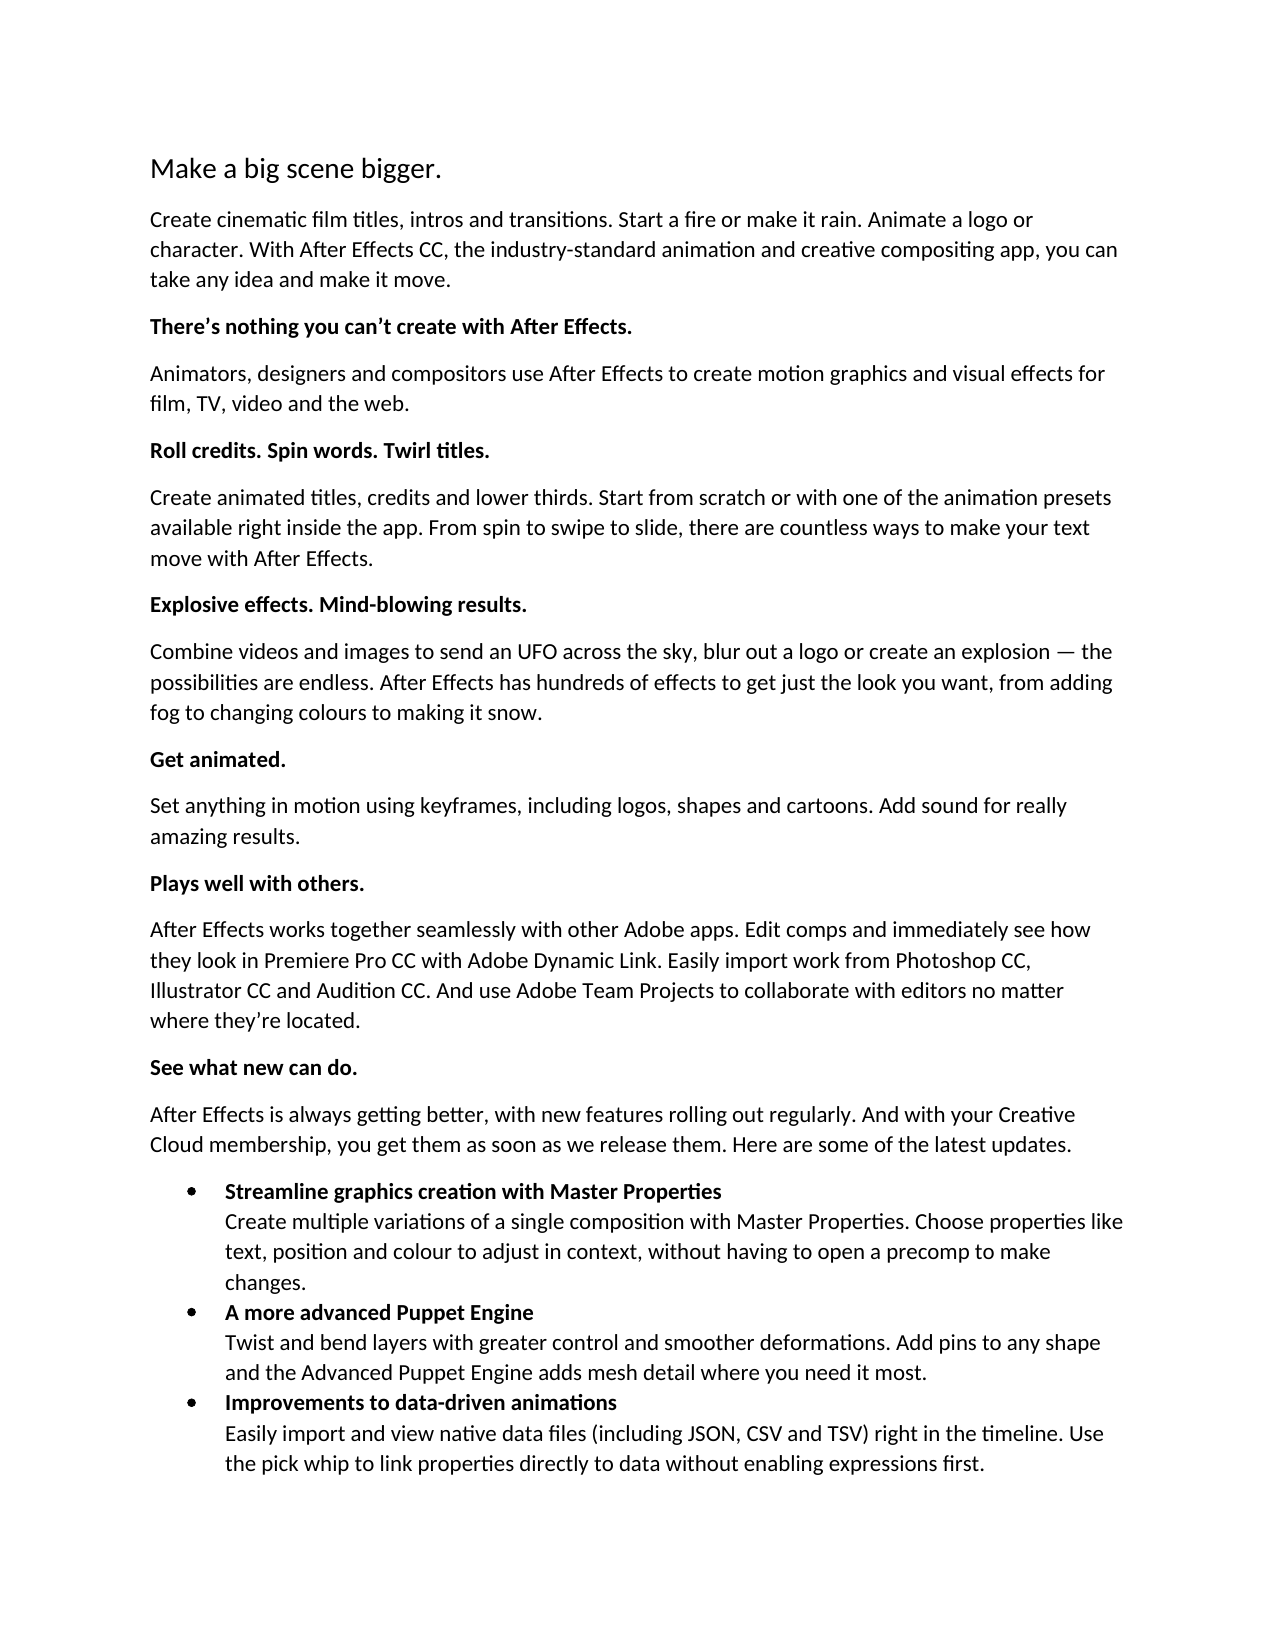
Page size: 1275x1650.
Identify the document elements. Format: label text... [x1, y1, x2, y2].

text Explosive effects. Mind-blowing results. [150, 591, 1125, 618]
text Combine videos and images to send an UFO across the sky, blur out a logo or create an explosion — the possibilities are endless. After Effects has hundreds of effects to get just the look you want, from adding fog to changing colours to making it snow. [150, 637, 1125, 726]
text After Effects works together seamlessly with other Adobe apps. Edit comps and immediately see how they look in Premiere Pro CC with Adobe Dynamic Link. Easily import work from Photoshop CC, Illustrator CC and Audition CC. And use Adobe Team Projects to collaborate with editors no matter where they’re located. [150, 916, 1125, 1034]
text Get animated. [150, 745, 1125, 773]
text There’s nothing you can’t create with After Effects. [150, 312, 1125, 340]
text Roll credits. Spin words. Twirl titles. [150, 436, 1125, 464]
list Easily import and view native data files (including JSON, CSV and TSV) right in the timeline. Use the pick whip to link properties directly to data without enabling expressions first. [225, 1419, 1125, 1477]
list Improvements to data-driven animations [187, 1388, 1125, 1416]
list Twist and bend layers with greater control and smoother deformations. Add pins to any shape and the Advanced Puppet Engine adds mesh detail where you need it most. [225, 1328, 1125, 1386]
text Create cinematic film titles, intros and transitions. Start a fire or make it rain. Animate a logo or character. With After Effects CC, the industry-standard animation and creative compositing app, you can take any idea and make it move. [150, 205, 1125, 293]
text Set anything in motion using keyframes, including logos, shapes and cartoons. Add sound for really amazing results. [150, 792, 1125, 850]
list Streamline graphics creation with Master Properties [187, 1177, 1125, 1205]
text Plays well with others. [150, 869, 1125, 897]
text After Effects is always getting better, with new features rolling out regularly. And with your Creative Cloud membership, you get them as soon as we release them. Here are some of the latest updates. [150, 1100, 1125, 1158]
text Animators, designers and compositors use After Effects to create motion graphics and visual effects for film, TV, video and the web. [150, 359, 1125, 417]
text Create animated titles, credits and lower thirds. Start from scratch or with one of the animation presets available right inside the app. From spin to swipe to slide, there are countless ways to make your text move with After Effects. [150, 483, 1125, 572]
list A more advanced Puppet Engine [187, 1298, 1125, 1326]
list Create multiple variations of a single composition with Master Properties. Choose properties like text, position and colour to adjust in context, without having to open a precomp to make changes. [225, 1207, 1125, 1296]
text See what new can do. [150, 1053, 1125, 1081]
text Make a big scene bigger. [150, 150, 1125, 186]
